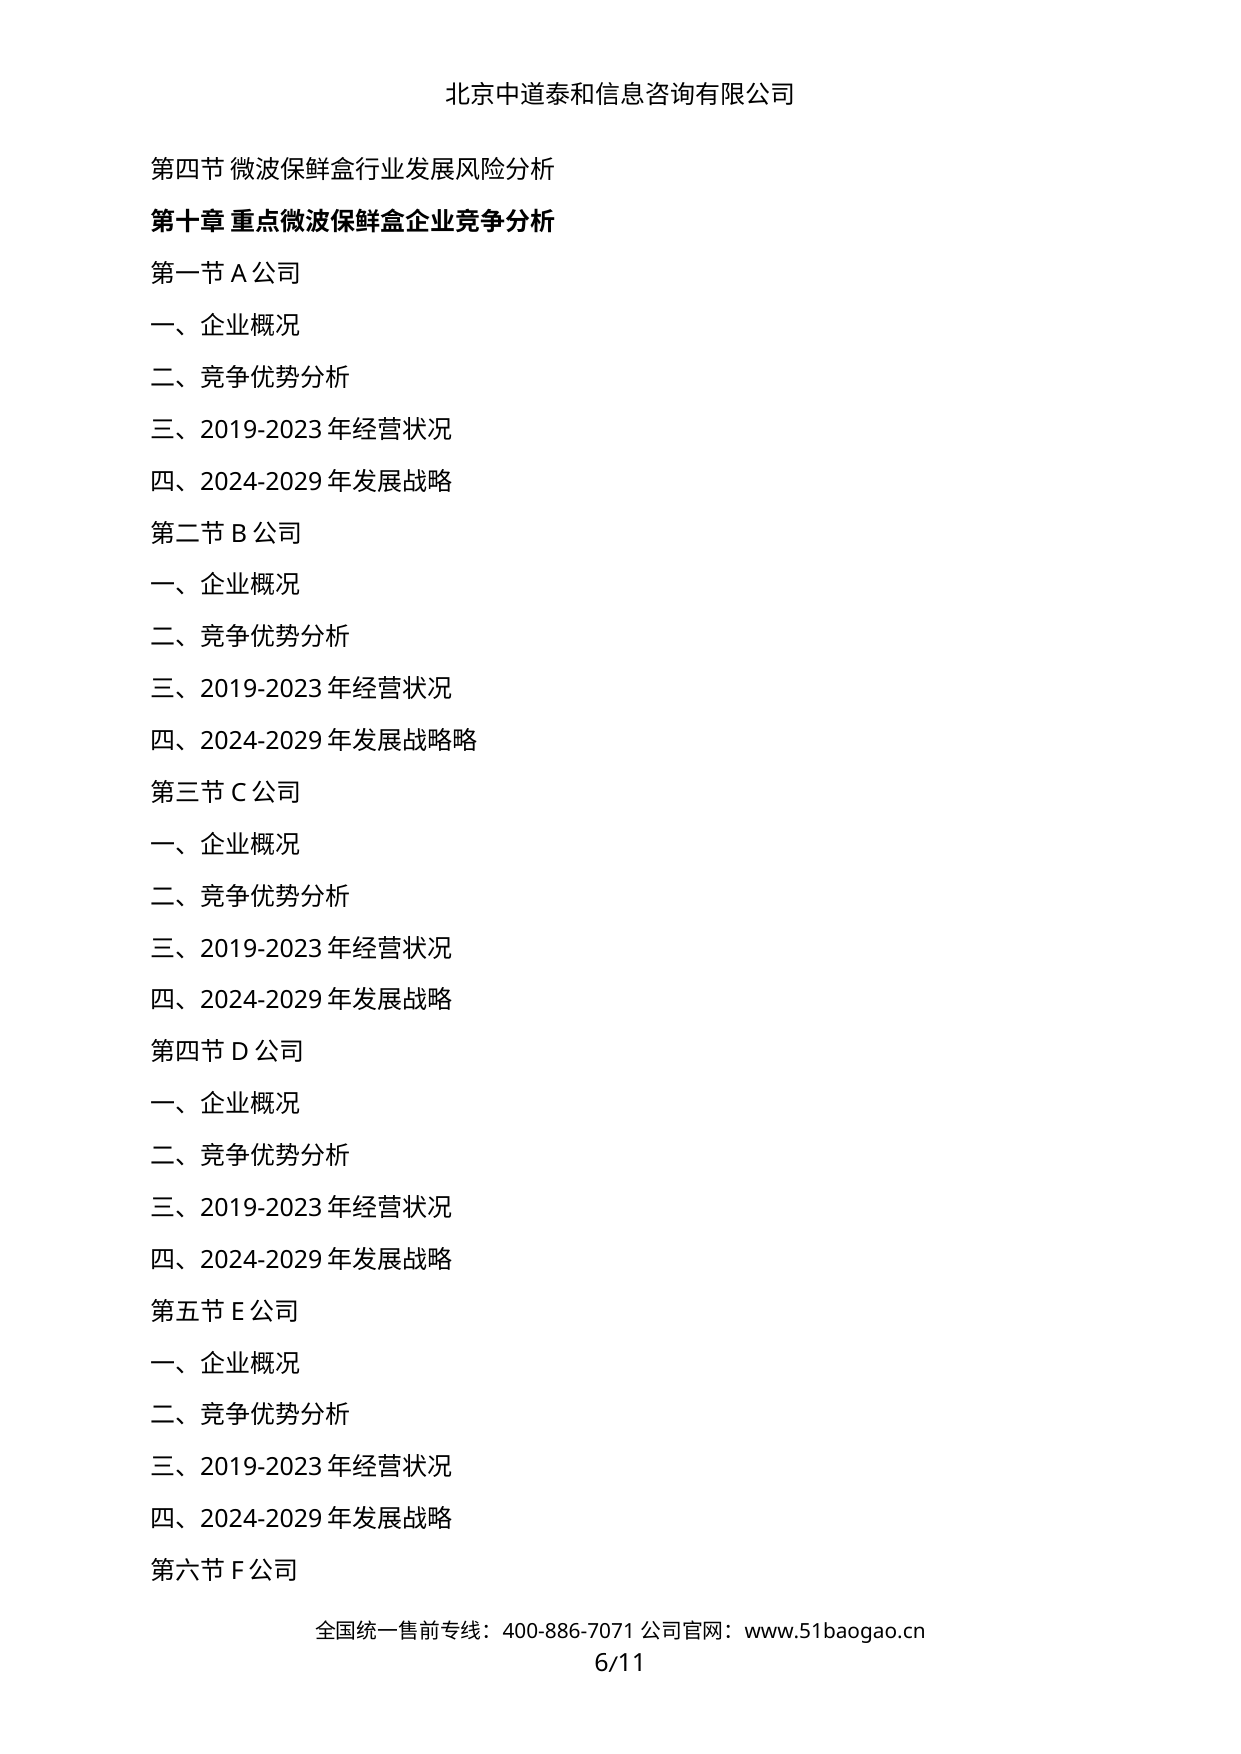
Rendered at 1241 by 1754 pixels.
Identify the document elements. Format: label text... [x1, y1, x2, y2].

text 三、2019-2023年经营状况 [150, 928, 1090, 964]
text 四、2024-2029年发展战略略 [150, 721, 1090, 757]
text 四、2024-2029年发展战略 [150, 1239, 1090, 1276]
text 第二节 B公司 [150, 513, 1090, 549]
text 二、竞争优势分析 [150, 876, 1090, 912]
text 二、竞争优势分析 [150, 1136, 1090, 1172]
text 一、企业概况 [150, 565, 1090, 601]
text 第十章 重点微波保鲜盒企业竞争分析 [150, 202, 1090, 238]
text 第四节 微波保鲜盒行业发展风险分析 [150, 150, 1090, 186]
text 第一节 A公司 [150, 254, 1090, 290]
text 二、竞争优势分析 [150, 357, 1090, 394]
text 第五节 E公司 [150, 1291, 1090, 1327]
text 二、竞争优势分析 [150, 617, 1090, 653]
text 三、2019-2023年经营状况 [150, 1187, 1090, 1224]
text 三、2019-2023年经营状况 [150, 409, 1090, 446]
text 一、企业概况 [150, 306, 1090, 342]
text 一、企业概况 [150, 824, 1090, 861]
text 四、2024-2029年发展战略 [150, 980, 1090, 1016]
text 第六节 F公司 [150, 1551, 1090, 1587]
text 四、2024-2029年发展战略 [150, 461, 1090, 497]
text 二、竞争优势分析 [150, 1395, 1090, 1431]
text 一、企业概况 [150, 1084, 1090, 1120]
text 第四节 D公司 [150, 1032, 1090, 1068]
text 三、2019-2023年经营状况 [150, 669, 1090, 705]
text 第三节 C公司 [150, 772, 1090, 809]
text 四、2024-2029年发展战略 [150, 1499, 1090, 1535]
text 三、2019-2023年经营状况 [150, 1447, 1090, 1483]
text 一、企业概况 [150, 1343, 1090, 1379]
